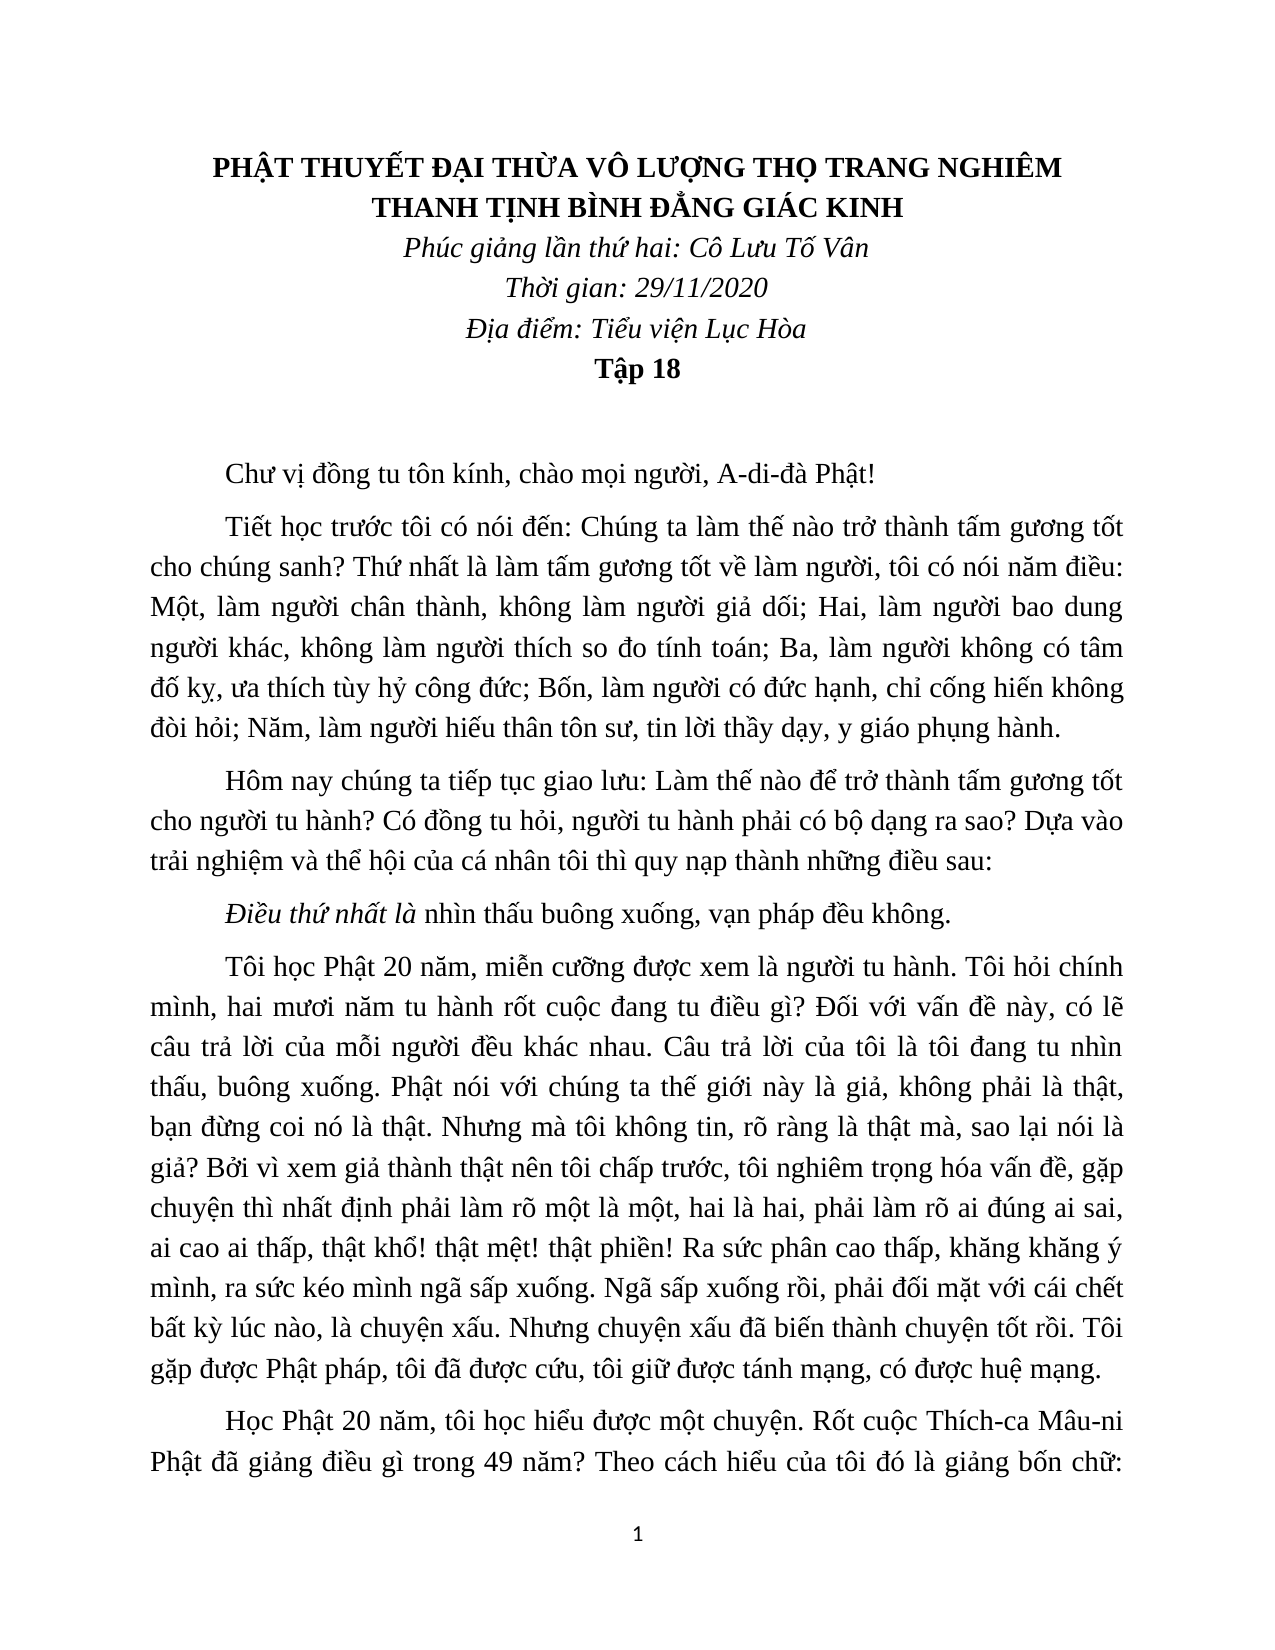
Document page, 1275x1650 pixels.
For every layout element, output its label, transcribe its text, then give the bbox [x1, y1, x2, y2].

text Chư vị đồng tu tôn kính, chào mọi người, A-di-đà Phật! [150, 456, 1125, 490]
text Phúc giảng lần thứ hai: Cô Lưu Tố Vân [150, 230, 1125, 264]
text Tập 18 [150, 351, 1125, 384]
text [150, 1403, 1125, 1477]
text Địa điểm: Tiểu viện Lục Hòa [150, 311, 1125, 344]
text Hôm nay chúng ta tiếp tục giao lưu: Làm thế nào để trở thành tấm gương tốt cho người tu hành? Có đồng tu hỏi, người tu hành phải có bộ dạng ra sao? Dựa vào trải nghiệm và thể hội của cá nhân tôi thì quy nạp thành những điều sau: [150, 763, 1125, 877]
text Thời gian: 29/11/2020 [150, 271, 1125, 304]
text Điều thứ nhất là nhìn thấu buông xuống, vạn pháp đều không. [150, 896, 1125, 929]
text PHẬT THUYẾT ĐẠI THỪA VÔ LƯỢNG THỌ TRANG NGHIÊM [150, 150, 1125, 183]
text Tiết học trước tôi có nói đến: Chúng ta làm thế nào trở thành tấm gương tốt cho chúng sanh? Thứ nhất là làm tấm gương tốt về làm người, tôi có nói năm điều: Một, làm người chân thành, không làm người giả dối; Hai, làm người bao dung người khác, không làm người thích so đo tính toán; Ba, làm người không có tâm đố kỵ, ưa thích tùy hỷ công đức; Bốn, làm người có đức hạnh, chỉ cống hiến không đòi hỏi; Năm, làm người hiếu thân tôn sư, tin lời thầy dạy, y giáo phụng hành. [150, 509, 1125, 744]
text THANH TỊNH BÌNH ĐẲNG GIÁC KINH [150, 190, 1125, 224]
text Tôi học Phật 20 năm, miễn cưỡng được xem là người tu hành. Tôi hỏi chính mình, hai mươi năm tu hành rốt cuộc đang tu điều gì? Đối với vấn đề này, có lẽ câu trả lời của mỗi người đều khác nhau. Câu trả lời của tôi là tôi đang tu nhìn thấu, buông xuống. Phật nói với chúng ta thế giới này là giả, không phải là thật, bạn đừng coi nó là thật. Nhưng mà tôi không tin, rõ ràng là thật mà, sao lại nói là giả? Bởi vì xem giả thành thật nên tôi chấp trước, tôi nghiêm trọng hóa vấn đề, gặp chuyện thì nhất định phải làm rõ một là một, hai là hai, phải làm rõ ai đúng ai sai, ai cao ai thấp, thật khổ! thật mệt! thật phiền! Ra sức phân cao thấp, khăng khăng ý mình, ra sức kéo mình ngã sấp xuống. Ngã sấp xuống rồi, phải đối mặt với cái chết bất kỳ lúc nào, là chuyện xấu. Nhưng chuyện xấu đã biến thành chuyện tốt rồi. Tôi gặp được Phật pháp, tôi đã được cứu, tôi giữ được tánh mạng, có được huệ mạng. [150, 949, 1125, 1384]
